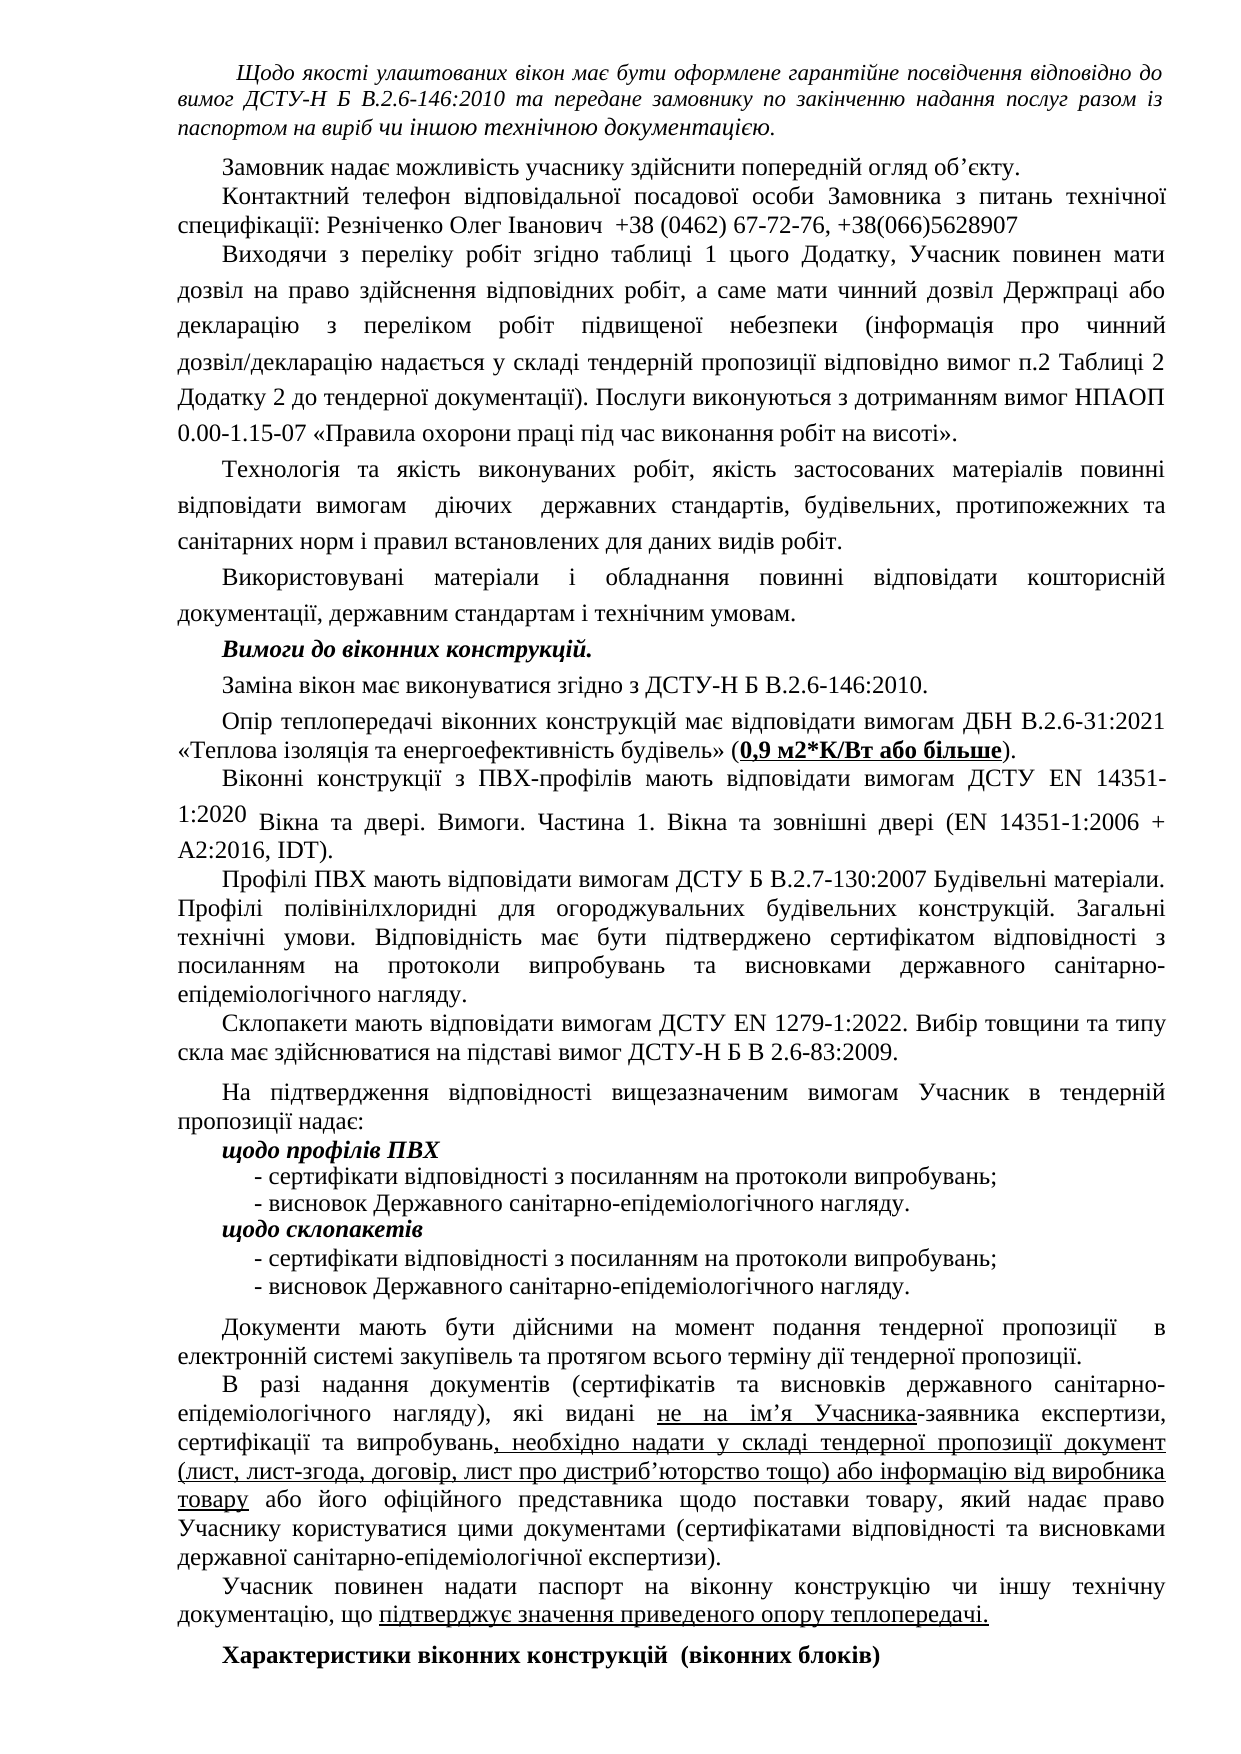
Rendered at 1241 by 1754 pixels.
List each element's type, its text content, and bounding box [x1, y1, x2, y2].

text Заміна вікон має виконуватися згідно з ДСТУ-Н Б В.2.6-146:2010. [177, 670, 1166, 706]
text Використовувані матеріали і обладнання повинні відповідати кошторисній документації, державним стандартам і технічним умовам. [177, 562, 1166, 634]
text щодо профілів ПВХ [177, 1135, 1166, 1163]
text Вимоги до віконних конструкцій. [177, 634, 1166, 670]
text - висновок Державного санітарно-епідеміологічного нагляду. [177, 1190, 1166, 1216]
text щодо склопакетів [177, 1216, 1166, 1243]
text На підтвердження відповідності вищезазначеним вимогам Учасник в тендерній пропозиції надає: [177, 1077, 1166, 1135]
text - сертифікати відповідності з посиланням на протоколи випробувань; [177, 1163, 1166, 1190]
text - висновок Державного санітарно-епідеміологічного нагляду. [177, 1271, 1166, 1300]
text - сертифікати відповідності з посиланням на протоколи випробувань; [177, 1243, 1166, 1271]
text Профілі ПВХ мають відповідати вимогам ДСТУ Б В.2.7-130:2007 Будівельні матеріали. Профілі полівінілхлоридні для огороджувальних будівельних конструкцій. Загальні технічні умови. Відповідність має бути підтверджено сертифікатом відповідності з посиланням на протоколи випробувань та висновками державного санітарно-епідеміологічного нагляду. [177, 864, 1166, 1008]
text Технологія та якість виконуваних робіт, якість застосованих матеріалів повинні відповідати вимогам діючих державних стандартів, будівельних, протипожежних та санітарних норм і правил встановлених для даних видів робіт. [177, 454, 1166, 562]
text Віконні конструкції з ПВХ-профілів мають відповідати вимогам ДСТУ EN 14351-1:2020 Вікна та двері. Вимоги. Частина 1. Вікна та зовнішні двері (EN 14351-1:2006 + A2:2016, IDT). [177, 763, 1166, 864]
text В разі надання документів (сертифікатів та висновків державного санітарно-епідеміологічного нагляду), які видані не на ім’я Учасника-заявника експертизи, сертифікації та випробувань, необхідно надати у складі тендерної пропозиції документ (лист, лист-згода, договір, лист про дистриб’юторство тощо) або інформацію від виробника товару або його офіційного представника щодо поставки товару, який надає право Учаснику користуватися цими документами (сертифікатами відповідності та висновками державної санітарно-епідеміологічної експертизи). [177, 1482, 1166, 1571]
list Щодо якості улаштованих вікон має бути оформлене гарантійне посвідчення відповідно до вимог ДСТУ-Н Б В.2.6-146:2010 та передане замовнику по закінченню надання послуг разом із паспортом на виріб чи іншою технічною документацією. [177, 59, 1166, 141]
text Документи мають бути дійсними на момент подання тендерної пропозиції в електронній системі закупівель та протягом всього терміну дії тендерної пропозиції. [177, 1312, 1166, 1369]
text Учасник повинен надати паспорт на віконну конструкцію чи іншу технічну документацію, що підтверджує значення приведеного опору теплопередачі. [177, 1571, 1166, 1628]
list Замовник надає можливість учаснику здійснити попередній огляд об’єкту. [177, 152, 1166, 181]
text Виходячи з переліку робіт згідно таблиці 1 цього Додатку, Учасник повинен мати дозвіл на право здійснення відповідних робіт, а саме мати чинний дозвіл Держпраці або декларацію з переліком робіт підвищеної небезпеки (інформація про чинний дозвіл/декларацію надається у складі тендерній пропозиції відповідно вимог п.2 Таблиці 2 Додатку 2 до тендерної документації). Послуги виконуються з дотриманням вимог НПАОП 0.00-1.15-07 «Правила охорони праці під час виконання робіт на висоті». [177, 239, 1166, 454]
list Контактний телефон відповідальної посадової особи Замовника з питань технічної специфікації: Резніченко Олег Іванович +38 (0462) 67-72-76, +38(066)5628907 [177, 181, 1166, 239]
text В разі надання документів (сертифікатів та висновків державного санітарно-епідеміологічного нагляду), які видані не на ім’я Учасника-заявника експертизи, сертифікації та випробувань, необхідно надати у складі тендерної пропозиції документ (лист, лист-згода, договір, лист про дистриб’юторство тощо) або інформацію від виробника товару або його офіційного представника щодо поставки товару, який надає право Учаснику користуватися цими документами (сертифікатами відповідності та висновками державної санітарно-епідеміологічної експертизи). [177, 1369, 1166, 1481]
text Склопакети мають відповідати вимогам ДСТУ EN 1279-1:2022. Вибір товщини та типу скла має здійснюватися на підставі вимог ДСТУ-Н Б В 2.6-83:2009. [177, 1008, 1166, 1065]
text Опір теплопередачі віконних конструкцій має відповідати вимогам ДБН В.2.6-31:2021 «Теплова ізоляція та енергоефективність будівель» (0,9 м2*К/Вт або більше). [177, 706, 1166, 763]
text Характеристики віконних конструкцій (віконних блоків) [177, 1640, 1166, 1669]
